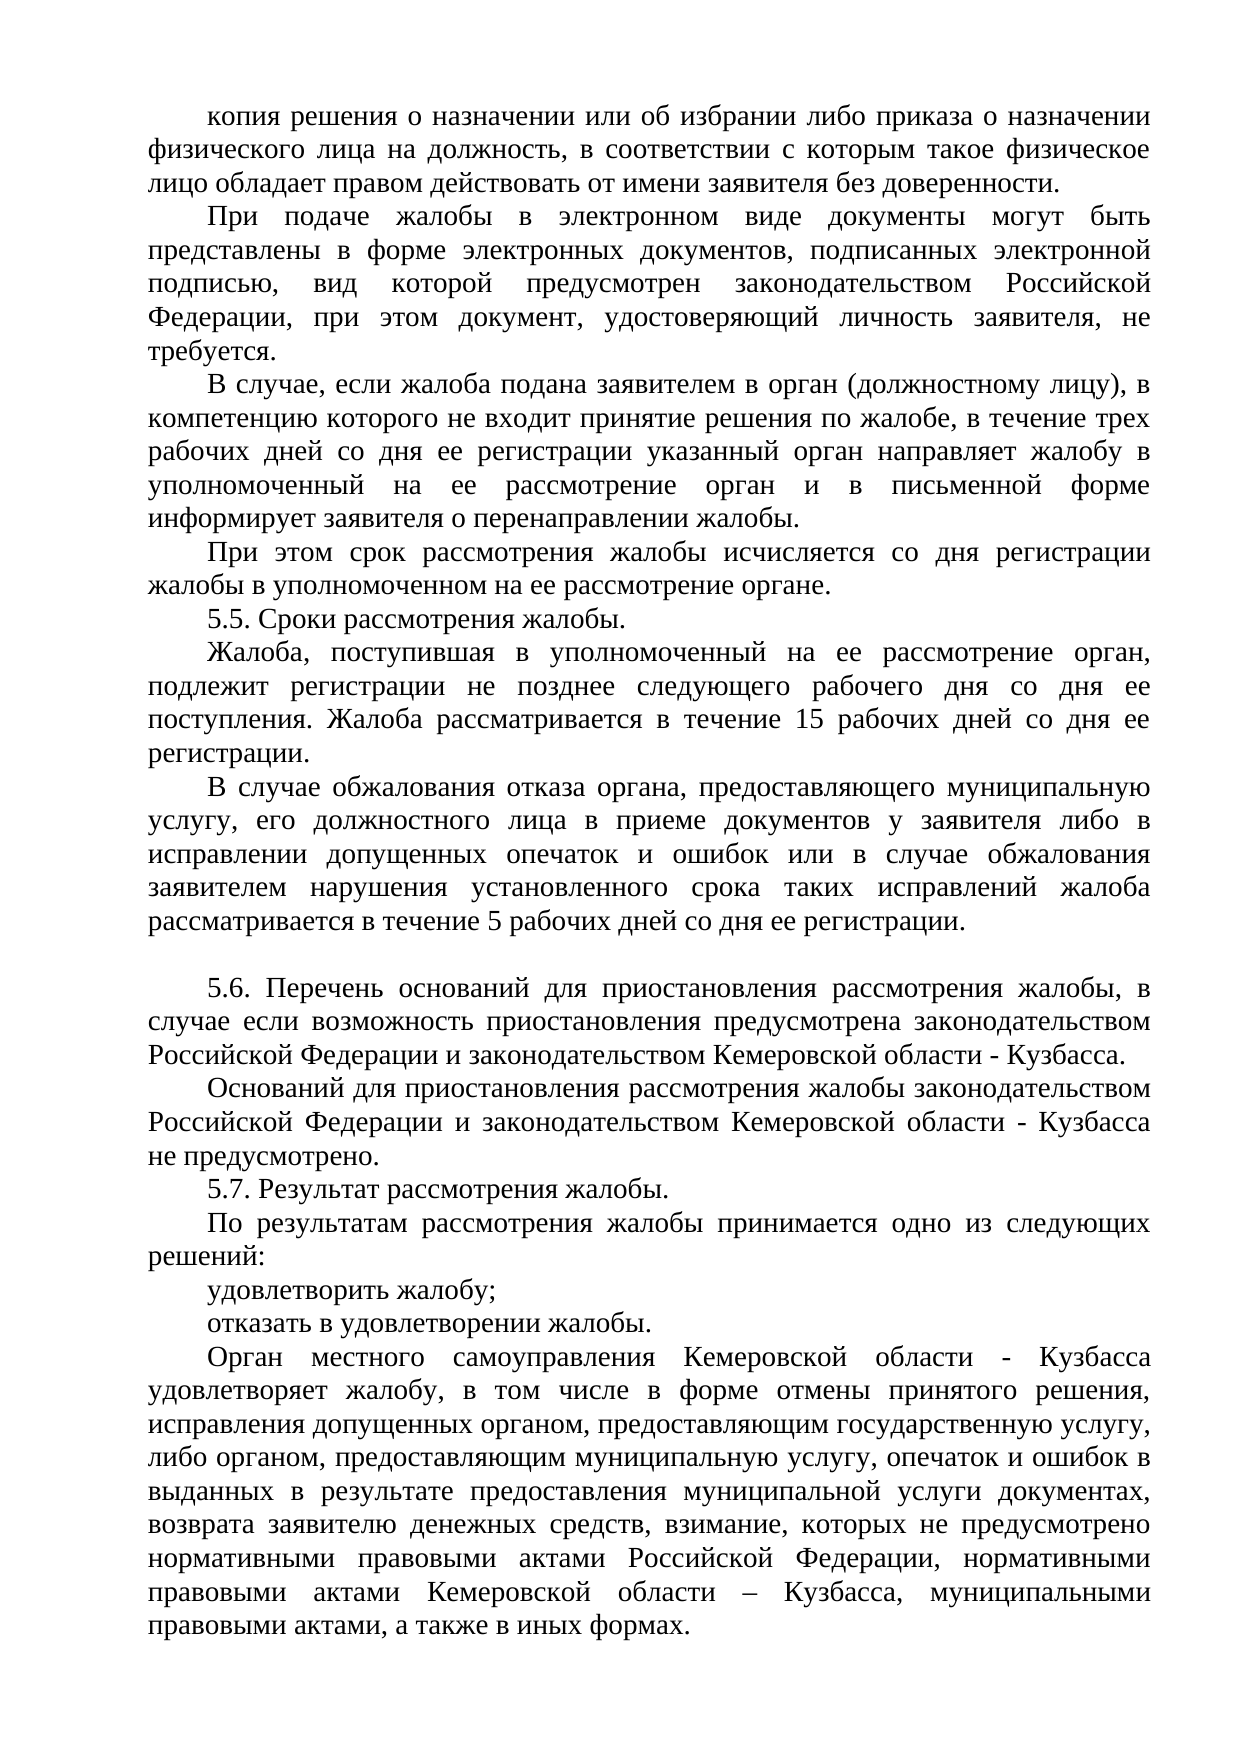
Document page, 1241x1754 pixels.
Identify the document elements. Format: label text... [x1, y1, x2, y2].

text отказать в удовлетворении жалобы. [148, 1305, 1152, 1339]
text По результатам рассмотрения жалобы принимается одно из следующих решений: [148, 1205, 1152, 1272]
text 5.6. Перечень оснований для приостановления рассмотрения жалобы, в случае если возможность приостановления предусмотрена законодательством Российской Федерации и законодательством Кемеровской области - Кузбасса. [148, 970, 1152, 1071]
text Оснований для приостановления рассмотрения жалобы законодательством Российской Федерации и законодательством Кемеровской области - Кузбасса не предусмотрено. [148, 1071, 1152, 1171]
text копия решения о назначении или об избрании либо приказа о назначении физического лица на должность, в соответствии с которым такое физическое лицо обладает правом действовать от имени заявителя без доверенности. [148, 98, 1152, 198]
text При подаче жалобы в электронном виде документы могут быть представлены в форме электронных документов, подписанных электронной подписью, вид которой предусмотрен законодательством Российской Федерации, при этом документ, удостоверяющий личность заявителя, не требуется. [148, 198, 1152, 366]
text При этом срок рассмотрения жалобы исчисляется со дня регистрации жалобы в уполномоченном на ее рассмотрение органе. [148, 534, 1152, 601]
text В случае обжалования отказа органа, предоставляющего муниципальную услугу, его должностного лица в приеме документов у заявителя либо в исправлении допущенных опечаток и ошибок или в случае обжалования заявителем нарушения установленного срока таких исправлений жалоба рассматривается в течение 5 рабочих дней со дня ее регистрации. [148, 769, 1152, 936]
text В случае, если жалоба подана заявителем в орган (должностному лицу), в компетенцию которого не входит принятие решения по жалобе, в течение трех рабочих дней со дня ее регистрации указанный орган направляет жалобу в уполномоченный на ее рассмотрение орган и в письменной форме информирует заявителя о перенаправлении жалобы. [148, 366, 1152, 534]
text Жалоба, поступившая в уполномоченный на ее рассмотрение орган, подлежит регистрации не позднее следующего рабочего дня со дня ее поступления. Жалоба рассматривается в течение 15 рабочих дней со дня ее регистрации. [148, 634, 1152, 769]
text 5.7. Результат рассмотрения жалобы. [148, 1171, 1152, 1205]
text удовлетворить жалобу; [148, 1272, 1152, 1305]
text Орган местного самоуправления Кемеровской области - Кузбасса удовлетворяет жалобу, в том числе в форме отмены принятого решения, исправления допущенных органом, предоставляющим государственную услугу, либо органом, предоставляющим муниципальную услугу, опечаток и ошибок в выданных в результате предоставления муниципальной услуги документах, возврата заявителю денежных средств, взимание, которых не предусмотрено нормативными правовыми актами Российской Федерации, нормативными правовыми актами Кемеровской области – Кузбасса, муниципальными правовыми актами, а также в иных формах. [148, 1339, 1152, 1641]
text 5.5. Сроки рассмотрения жалобы. [148, 601, 1152, 634]
